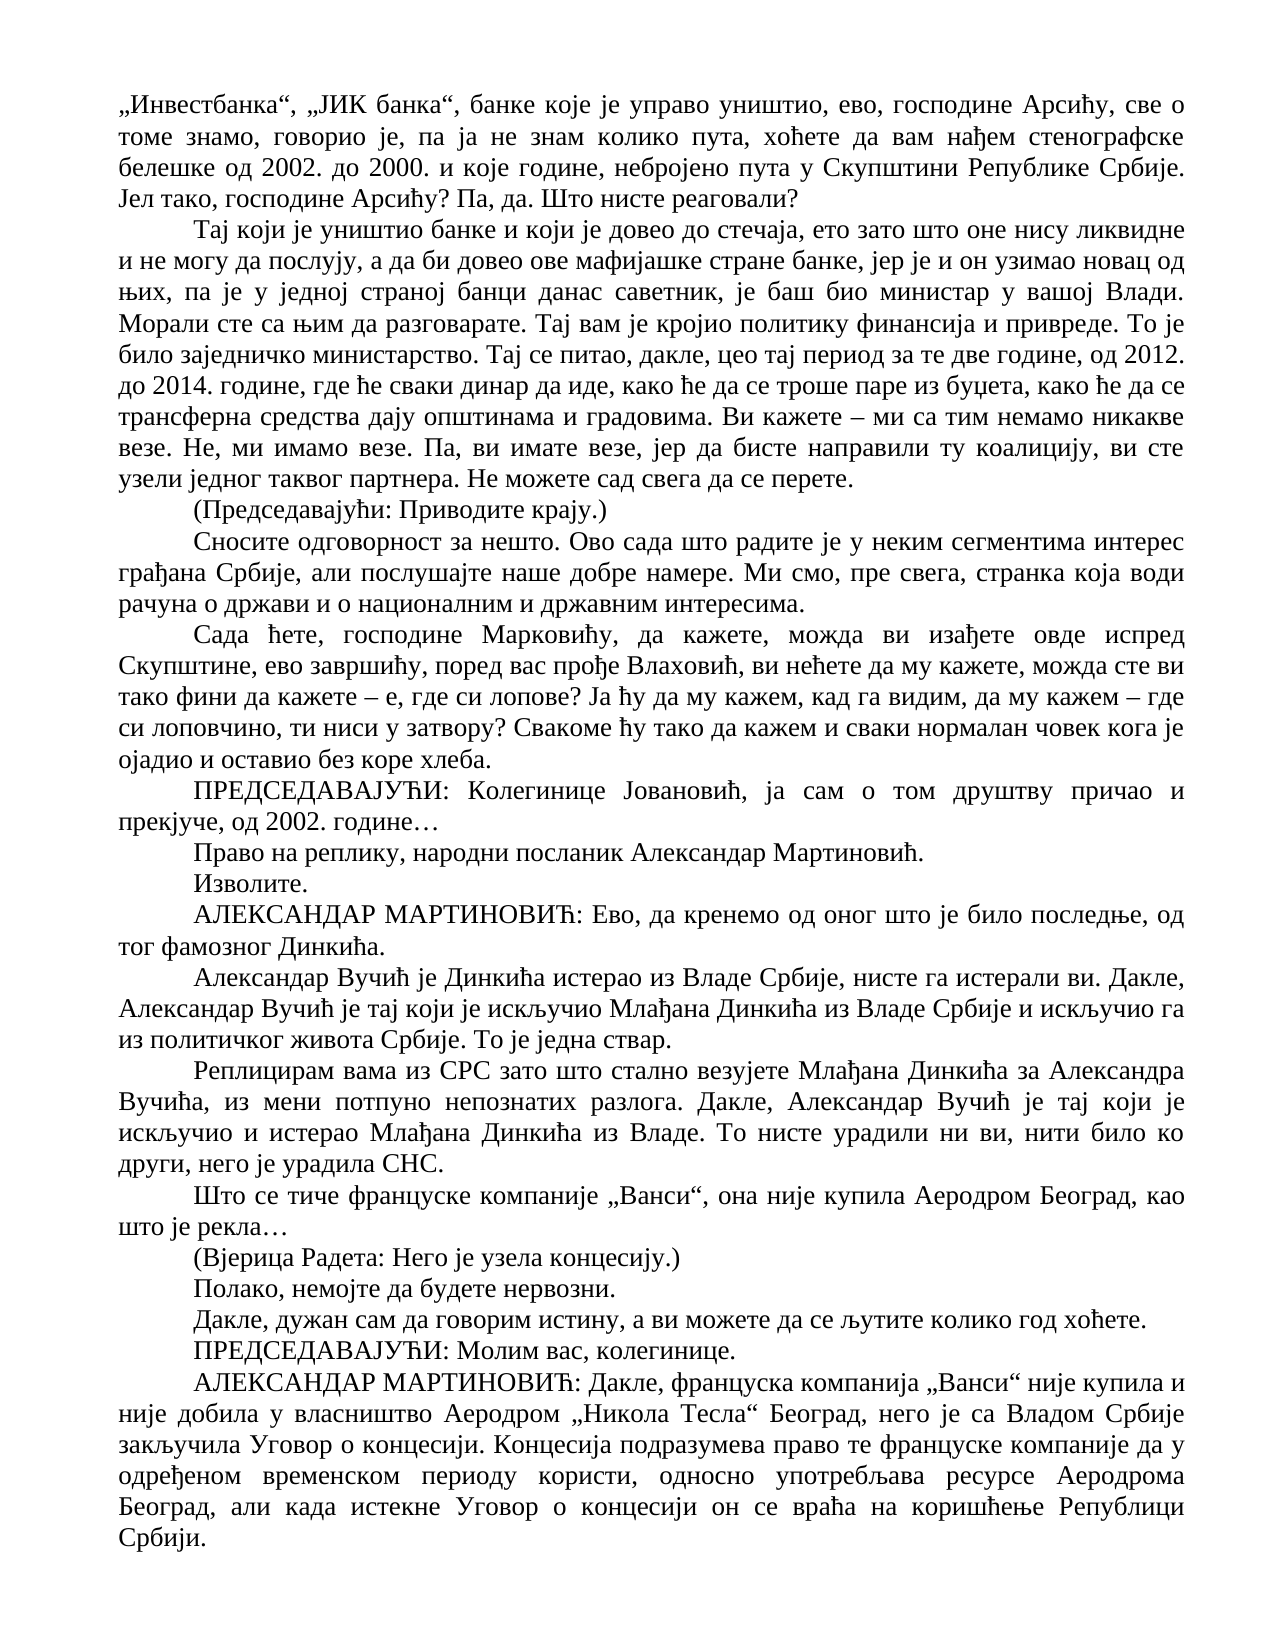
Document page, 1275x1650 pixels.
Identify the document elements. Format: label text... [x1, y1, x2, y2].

text АЛЕКСАНДАР МАРТИНОВИЋ: Ево, да кренемо од оног што је било последње, од тог фамозног Динкића. [118, 898, 1186, 961]
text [118, 89, 1186, 213]
text Што се тиче француске компаније „Ванси“, она није купила Аеродром Београд, као што је рекла… [118, 1179, 1186, 1241]
text Тај који је уништио банке и који је довео до стечаја, ето зато што оне нису ликвидне и не могу да послују, а да би довео ове мафијашке стране банке, јер је и он узимао новац од њих, па је у једној страној банци данас саветник, је баш био министар у вашој Влади. Морали сте са њим да разговарате. Тај вам је кројио политику финансија и привреде. То је било заједничко министарство. Тај се питао, дакле, цео тај период за те две године, од 2012. до 2014. године, где ће сваки динар да иде, како ће да се троше паре из буџета, како ће да се трансферна средства дају општинама и градовима. Ви кажете – ми са тим немамо никакве везе. Не, ми имамо везе. Па, ви имате везе, јер да бисте направили ту коалицију, ви сте узели једног таквог партнера. Не можете сад свега да се перете. [118, 213, 1186, 493]
text Изволите. [118, 867, 1186, 898]
text Сносите одговорност за нешто. Ово сада што радите је у неким сегментима интерес грађана Србије, али послушајте наше добре намере. Ми смо, пре свега, странка која води рачуна о држави и о националним и државним интересима. [118, 525, 1186, 618]
text Реплицирам вама из СРС зато што стално везујете Млађана Динкића за Александра Вучића, из мени потпуно непознатих разлога. Дакле, Александар Вучић је тај који је искључио и истерао Млађана Динкића из Владе. То нисте урадили ни ви, нити било ко други, него је урадила СНС. [118, 1054, 1186, 1179]
text (Вјерица Радета: Него је узела концесију.) [118, 1241, 1186, 1272]
text Дакле, дужан сам да говорим истину, а ви можете да се љутите колико год хоћете. [118, 1303, 1186, 1334]
text ПРЕДСЕДАВАЈУЋИ: Молим вас, колегинице. [118, 1334, 1186, 1366]
text ПРЕДСЕДАВАЈУЋИ: Колегинице Јовановић, ја сам о том друштву причао и прекјуче, од 2002. године… [118, 774, 1186, 836]
text Полако, немојте да будете нервозни. [118, 1272, 1186, 1303]
text (Председавајући: Приводите крају.) [118, 493, 1186, 525]
text Сада ћете, господине Марковићу, да кажете, можда ви изађете овде испред Скупштине, ево завршићу, поред вас прође Влаховић, ви нећете да му кажете, можда сте ви тако фини да кажете – е, где си лопове? Ја ћу да му кажем, кад га видим, да му кажем – где си лоповчино, ти ниси у затвору? Свакоме ћу тако да кажем и сваки нормалан човек кога је ојадио и оставио без коре хлеба. [118, 618, 1186, 774]
text АЛЕКСАНДАР МАРТИНОВИЋ: Дакле, француска компанија „Ванси“ није купила и није добила у власништво Аеродром „Никола Тесла“ Београд, него је са Владом Србије закључила Уговор о концесији. Концесија подразумева право те француске компаније да у одређеном временском периоду користи, односно употребљава ресурсе Аеродрома Београд, али када истекне Уговор о концесији он се враћа на коришћење Републици Србији. [118, 1366, 1186, 1552]
text Право на реплику, народни посланик Александар Мартиновић. [118, 836, 1186, 867]
text Александар Вучић је Динкића истерао из Владе Србије, нисте га истерали ви. Дакле, Александар Вучић је тај који је искључио Млађана Динкића из Владе Србије и искључио га из политичког живота Србије. То је једна ствар. [118, 961, 1186, 1054]
